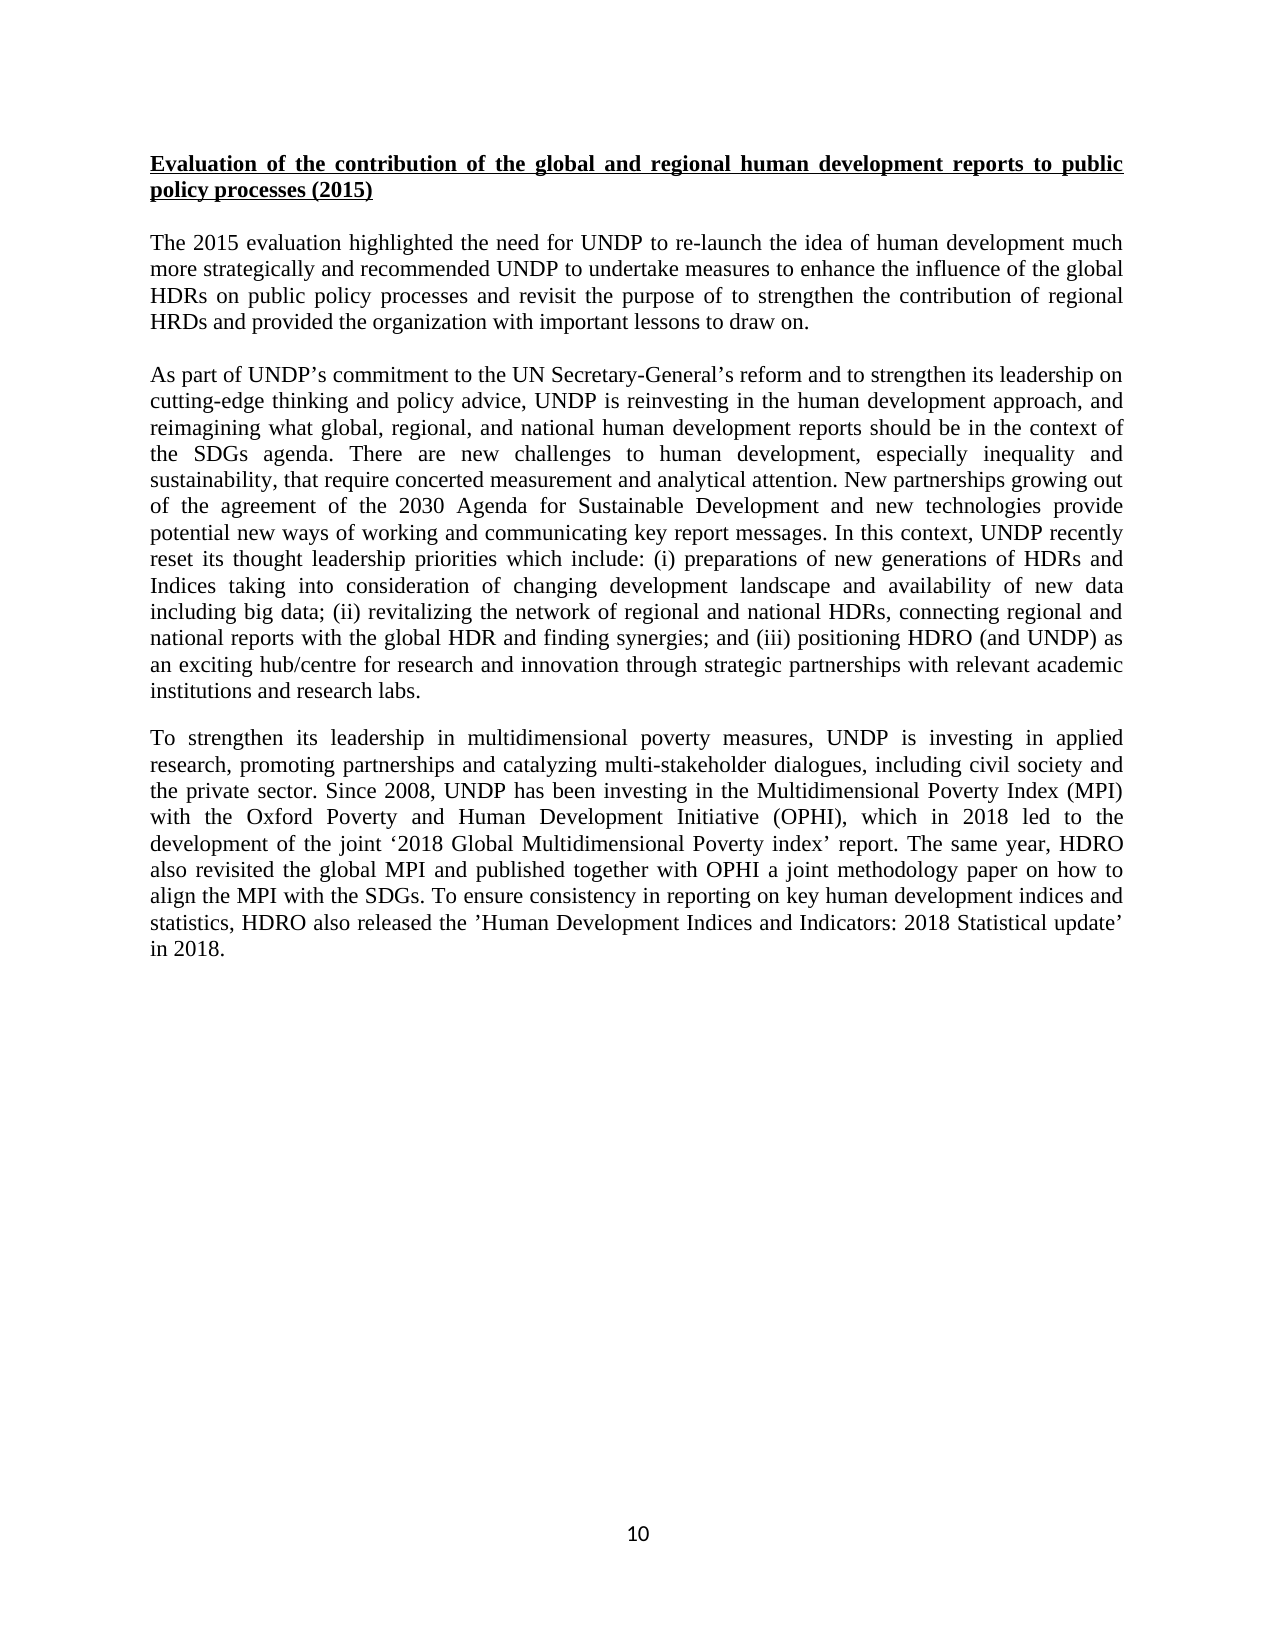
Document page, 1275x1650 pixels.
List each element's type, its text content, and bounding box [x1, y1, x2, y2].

text Evaluation of the contribution of the global and regional human development reports to public policy processes (2015) [150, 150, 1125, 203]
text To strengthen its leadership in multidimensional poverty measures, UNDP is investing in applied research, promoting partnerships and catalyzing multi-stakeholder dialogues, including civil society and the private sector. Since 2008, UNDP has been investing in the Multidimensional Poverty Index (MPI) with the Oxford Poverty and Human Development Initiative (OPHI), which in 2018 led to the development of the joint ‘2018 Global Multidimensional Poverty index’ report. The same year, HDRO also revisited the global MPI and published together with OPHI a joint methodology paper on how to align the MPI with the SDGs. To ensure consistency in reporting on key human development indices and statistics, HDRO also released the ’Human Development Indices and Indicators: 2018 Statistical update’ in 2018. [150, 724, 1125, 961]
text As part of UNDP’s commitment to the UN Secretary-General’s reform and to strengthen its leadership on cutting-edge thinking and policy advice, UNDP is reinvesting in the human development approach, and reimagining what global, regional, and national human development reports should be in the context of the SDGs agenda. There are new challenges to human development, especially inequality and sustainability, that require concerted measurement and analytical attention. New partnerships growing out of the agreement of the 2030 Agenda for Sustainable Development and new technologies provide potential new ways of working and communicating key report messages. In this context, UNDP recently reset its thought leadership priorities which include: (i) preparations of new generations of HDRs and Indices taking into consideration of changing development landscape and availability of new data including big data; (ii) revitalizing the network of regional and national HDRs, connecting regional and national reports with the global HDR and finding synergies; and (iii) positioning HDRO (and UNDP) as an exciting hub/centre for research and innovation through strategic partnerships with relevant academic institutions and research labs. [150, 361, 1125, 703]
text The 2015 evaluation highlighted the need for UNDP to re-launch the idea of human development much more strategically and recommended UNDP to undertake measures to enhance the influence of the global HDRs on public policy processes and revisit the purpose of to strengthen the contribution of regional HRDs and provided the organization with important lessons to draw on. [150, 229, 1125, 334]
